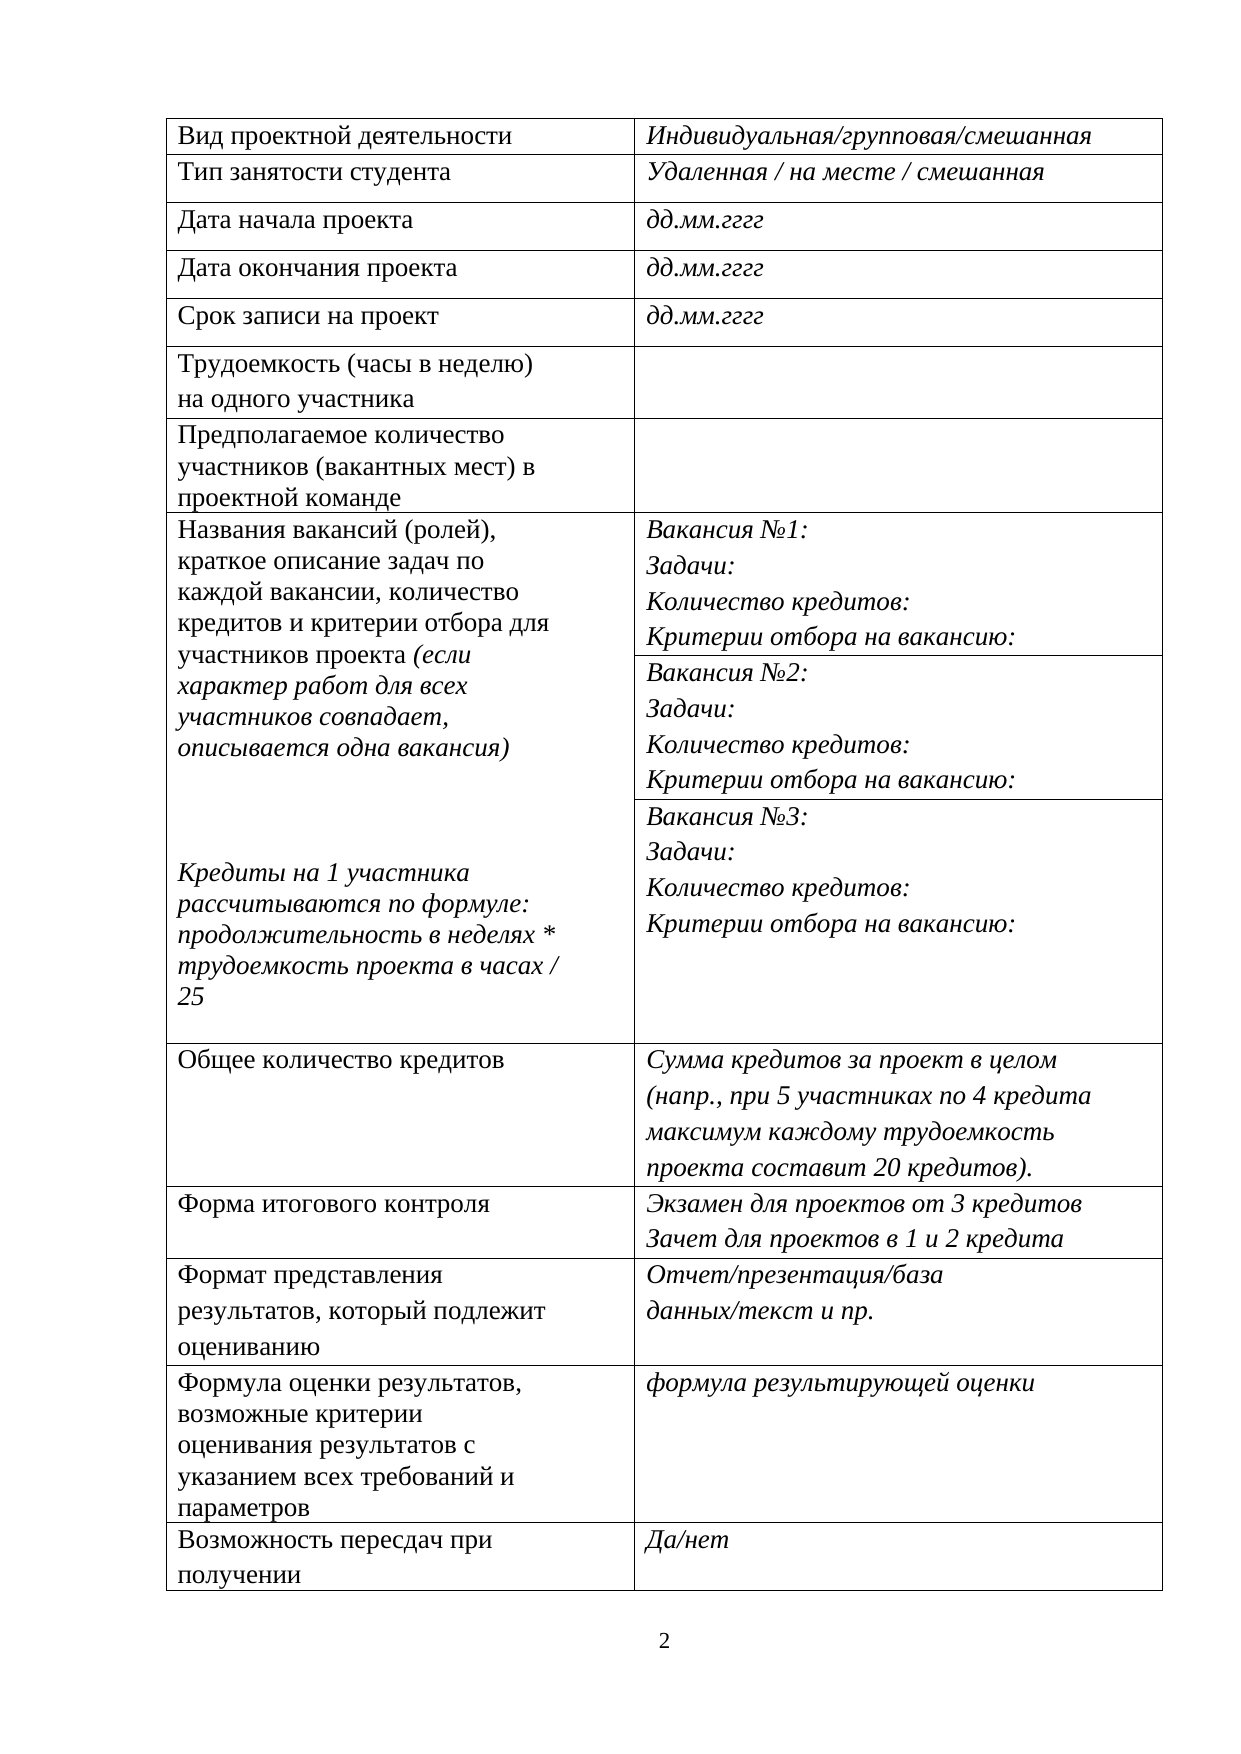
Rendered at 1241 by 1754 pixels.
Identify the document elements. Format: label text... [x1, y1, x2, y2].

table_cell Срок записи на проект [167, 299, 634, 346]
table_cell формула результирующей оценки [635, 1366, 1162, 1522]
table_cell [167, 1523, 634, 1590]
table_cell дд.мм.гггг [635, 251, 1162, 298]
table_cell Дата окончания проекта [167, 251, 634, 298]
table_cell Форма итогового контроля [167, 1187, 634, 1258]
table_cell Отчет/презентация/база данных/текст и пр. [635, 1259, 1162, 1365]
table_cell Дата начала проекта [167, 203, 634, 250]
table_cell Удаленная / на месте / смешанная [635, 155, 1162, 202]
table_cell Названия вакансий (ролей), краткое описание задач по каждой вакансии, количество кредитов и критерии отбора для участников проекта (если характер работ для всех участников совпадает, описывается одна вакансия) Кредиты на 1 участника рассчитываются по формуле: продолжительность в неделях * трудоемкость проекта в часах / 25 [167, 513, 634, 1043]
table_cell Вакансия №2: Задачи: Количество кредитов: Критерии отбора на вакансию: [635, 656, 1162, 798]
table_cell [635, 419, 1162, 512]
table_cell Формула оценки результатов, возможные критерии оценивания результатов с указанием всех требований и параметров [167, 1366, 634, 1522]
table_cell [635, 347, 1162, 418]
table_cell Да/нет [635, 1523, 1162, 1590]
table_cell Экзамен для проектов от 3 кредитов Зачет для проектов в 1 и 2 кредита [635, 1187, 1162, 1258]
table_cell Вакансия №1: Задачи: Количество кредитов: Критерии отбора на вакансию: [635, 513, 1162, 655]
table_cell Сумма кредитов за проект в целом (напр., при 5 участниках по 4 кредита максимум каждому трудоемкость проекта составит 20 кредитов). [635, 1044, 1162, 1186]
table_cell Тип занятости студента [167, 155, 634, 202]
table_cell Общее количество кредитов [167, 1044, 634, 1186]
table_cell Индивидуальная/групповая/смешанная [635, 119, 1162, 154]
table_cell Вакансия №3: Задачи: Количество кредитов: Критерии отбора на вакансию: [635, 800, 1162, 1043]
table_cell Трудоемкость (часы в неделю) на одного участника [167, 347, 634, 418]
table_cell Формат представления результатов, который подлежит оцениванию [167, 1259, 634, 1365]
table_cell Вид проектной деятельности [167, 119, 634, 154]
table_cell дд.мм.гггг [635, 203, 1162, 250]
table_cell дд.мм.гггг [635, 299, 1162, 346]
table_cell Предполагаемое количество участников (вакантных мест) в проектной команде [167, 419, 634, 512]
